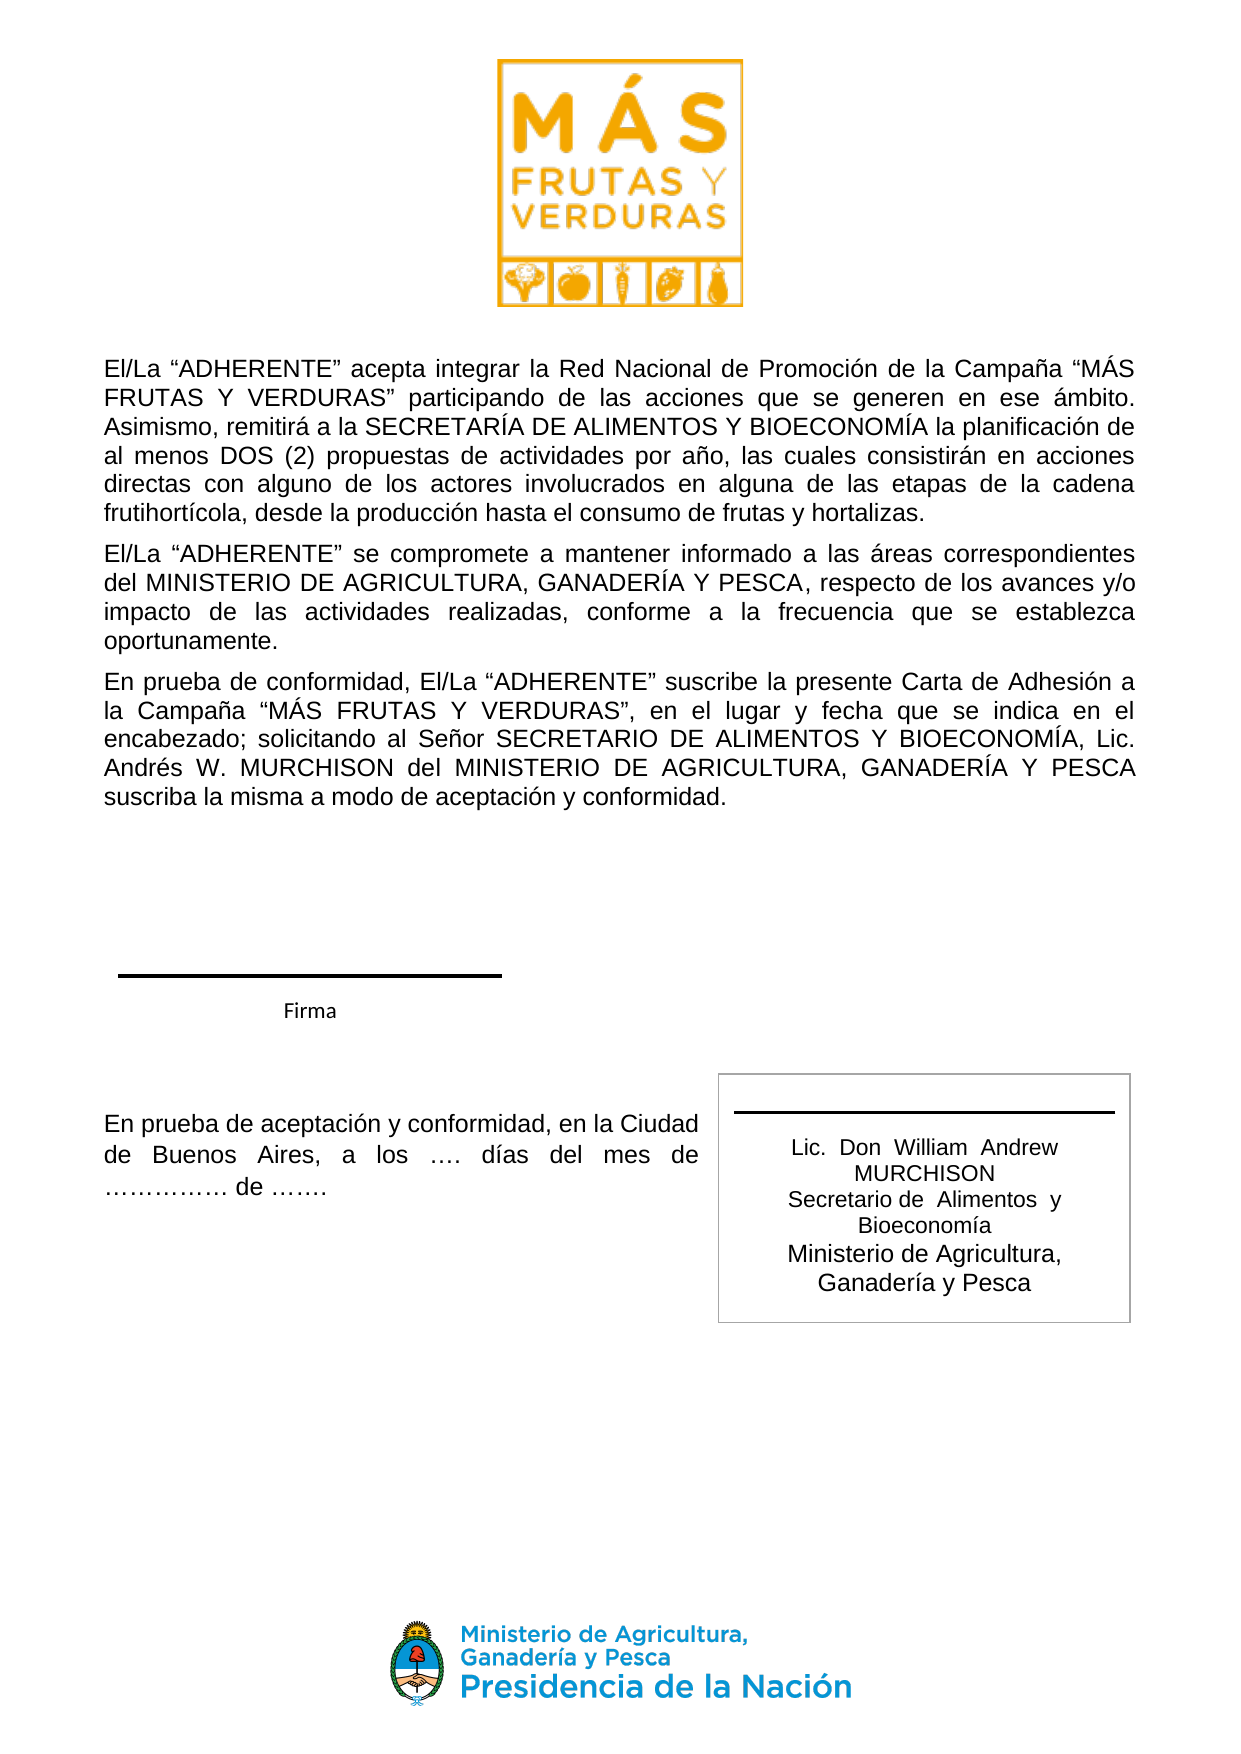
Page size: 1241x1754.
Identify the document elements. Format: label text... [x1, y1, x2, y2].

picture [364, 1599, 876, 1727]
text En prueba de conformidad, El/La “ADHERENTE” suscribe la presente Carta de Adhesión a la Campaña “MÁS FRUTAS Y VERDURAS”, en el lugar y fecha que se indica en el encabezado; solicitando al Señor SECRETARIO DE ALIMENTOS Y BIOECONOMÍA, Lic. Andrés W. MURCHISON del MINISTERIO DE AGRICULTURA, GANADERÍA Y PESCA suscriba la misma a modo de aceptación y conformidad. [103, 667, 1137, 811]
text En prueba de aceptación y conformidad, en la Ciudad de Buenos Aires, a los …. días del mes de …………… de ……. [103, 1109, 718, 1200]
text El/La “ADHERENTE” se compromete a mantener informado a las áreas correspondientes del MINISTERIO DE AGRICULTURA, GANADERÍA Y PESCA, respecto de los avances y/o impacto de las actividades realizadas, conforme a la frecuencia que se establezca oportunamente. [103, 539, 1137, 654]
text El/La “ADHERENTE” acepta integrar la Red Nacional de Promoción de la Campaña “MÁS FRUTAS Y VERDURAS” participando de las acciones que se generen en ese ámbito. Asimismo, remitirá a la SECRETARÍA DE ALIMENTOS Y BIOECONOMÍA la planificación de al menos DOS (2) propuestas de actividades por año, las cuales consistirán en acciones directas con alguno de los actores involucrados en alguna de las etapas de la cadena frutihortícola, desde la producción hasta el consumo de frutas y hortalizas. [103, 354, 1137, 527]
